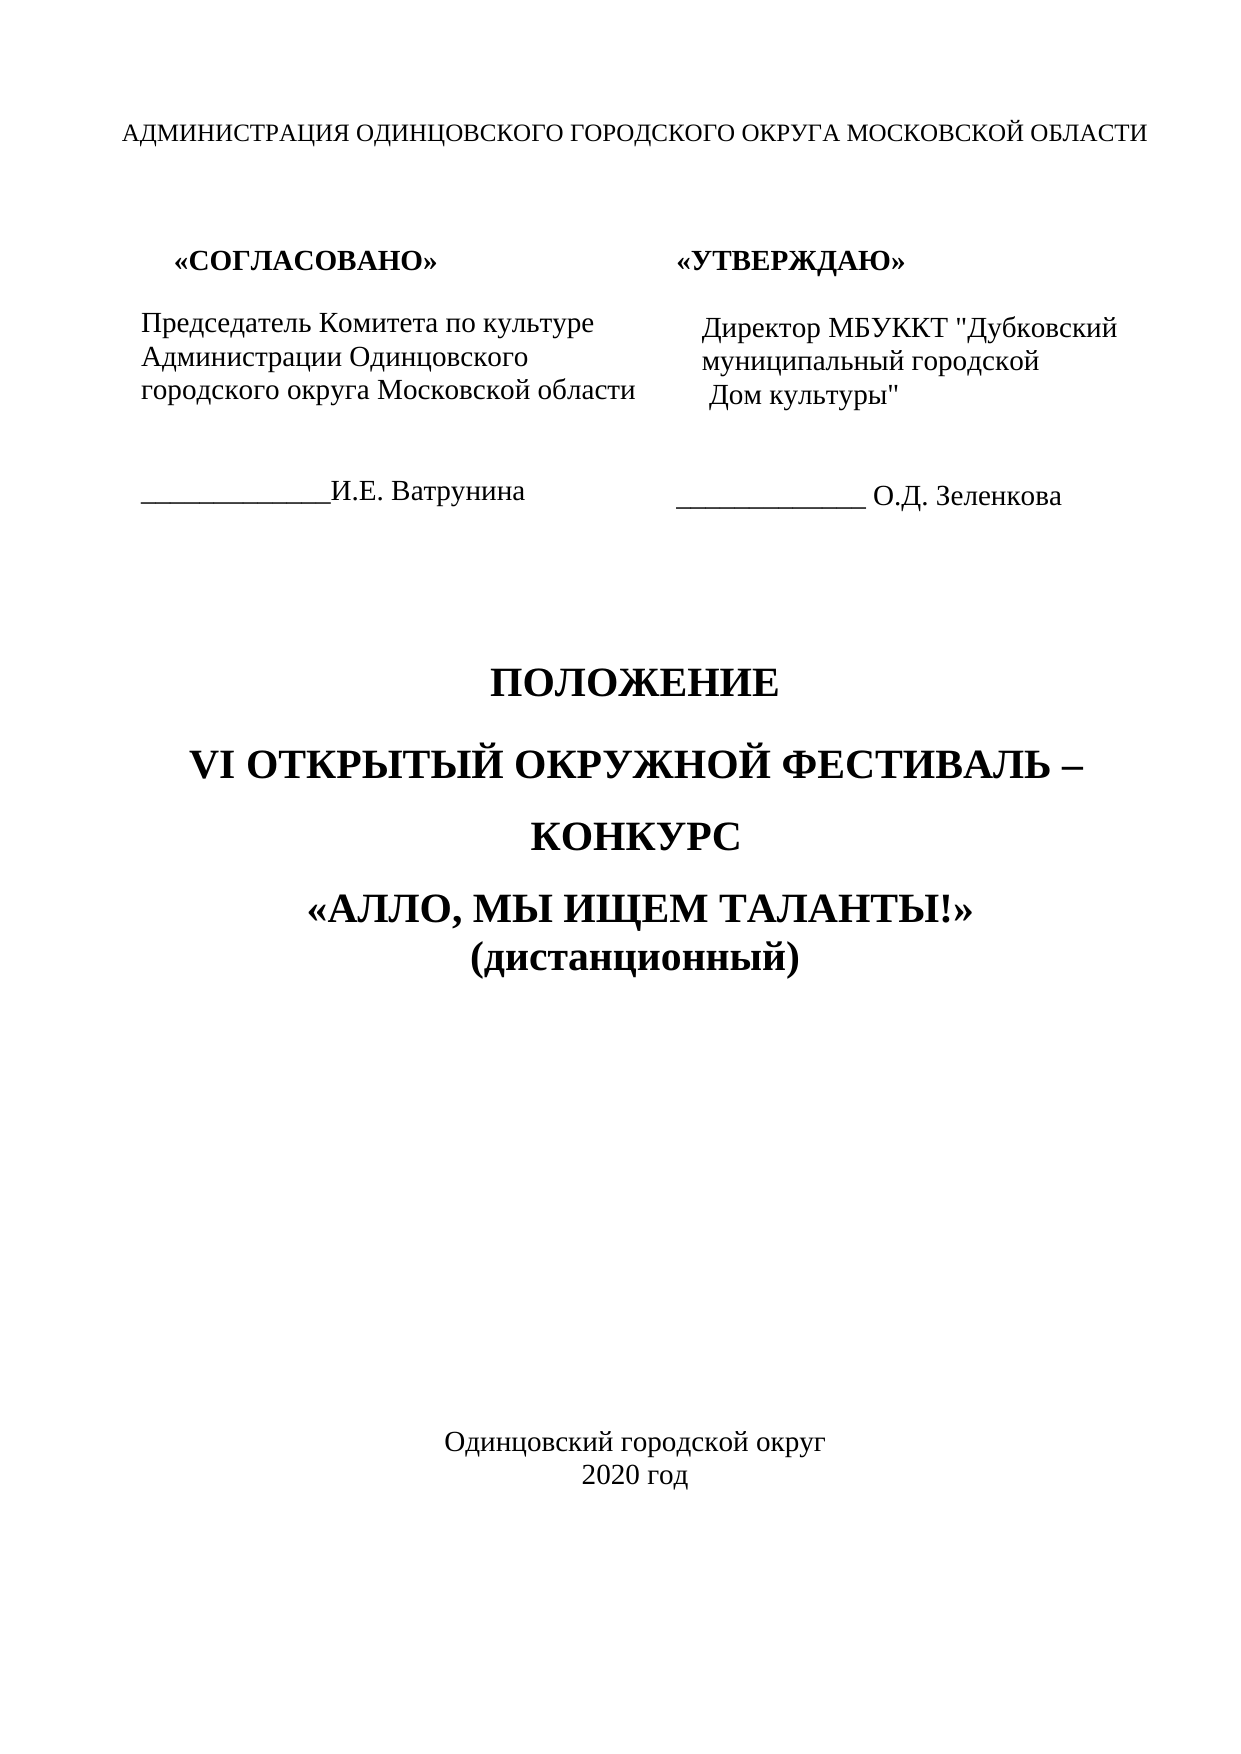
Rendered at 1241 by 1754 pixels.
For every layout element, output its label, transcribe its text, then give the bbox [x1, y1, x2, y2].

text VI ОТКРЫТЫЙ ОКРУЖНОЙ ФЕСТИВАЛЬ – КОНКУРС [118, 739, 1154, 859]
text АДМИНИСТРАЦИЯ ОДИНЦОВСКОГО ГОРОДСКОГО ОКРУГА МОСКОВСКОЙ ОБЛАСТИ [118, 118, 1152, 147]
text 2020 год [118, 1457, 1152, 1491]
text «АЛЛО, МЫ ИЩЕМ ТАЛАНТЫ!» [118, 883, 1152, 931]
text ПОЛОЖЕНИЕ [118, 658, 1152, 706]
table_header [118, 243, 1152, 538]
text Одинцовский городской округ [118, 1424, 1152, 1457]
text (дистанционный) [118, 931, 1152, 979]
